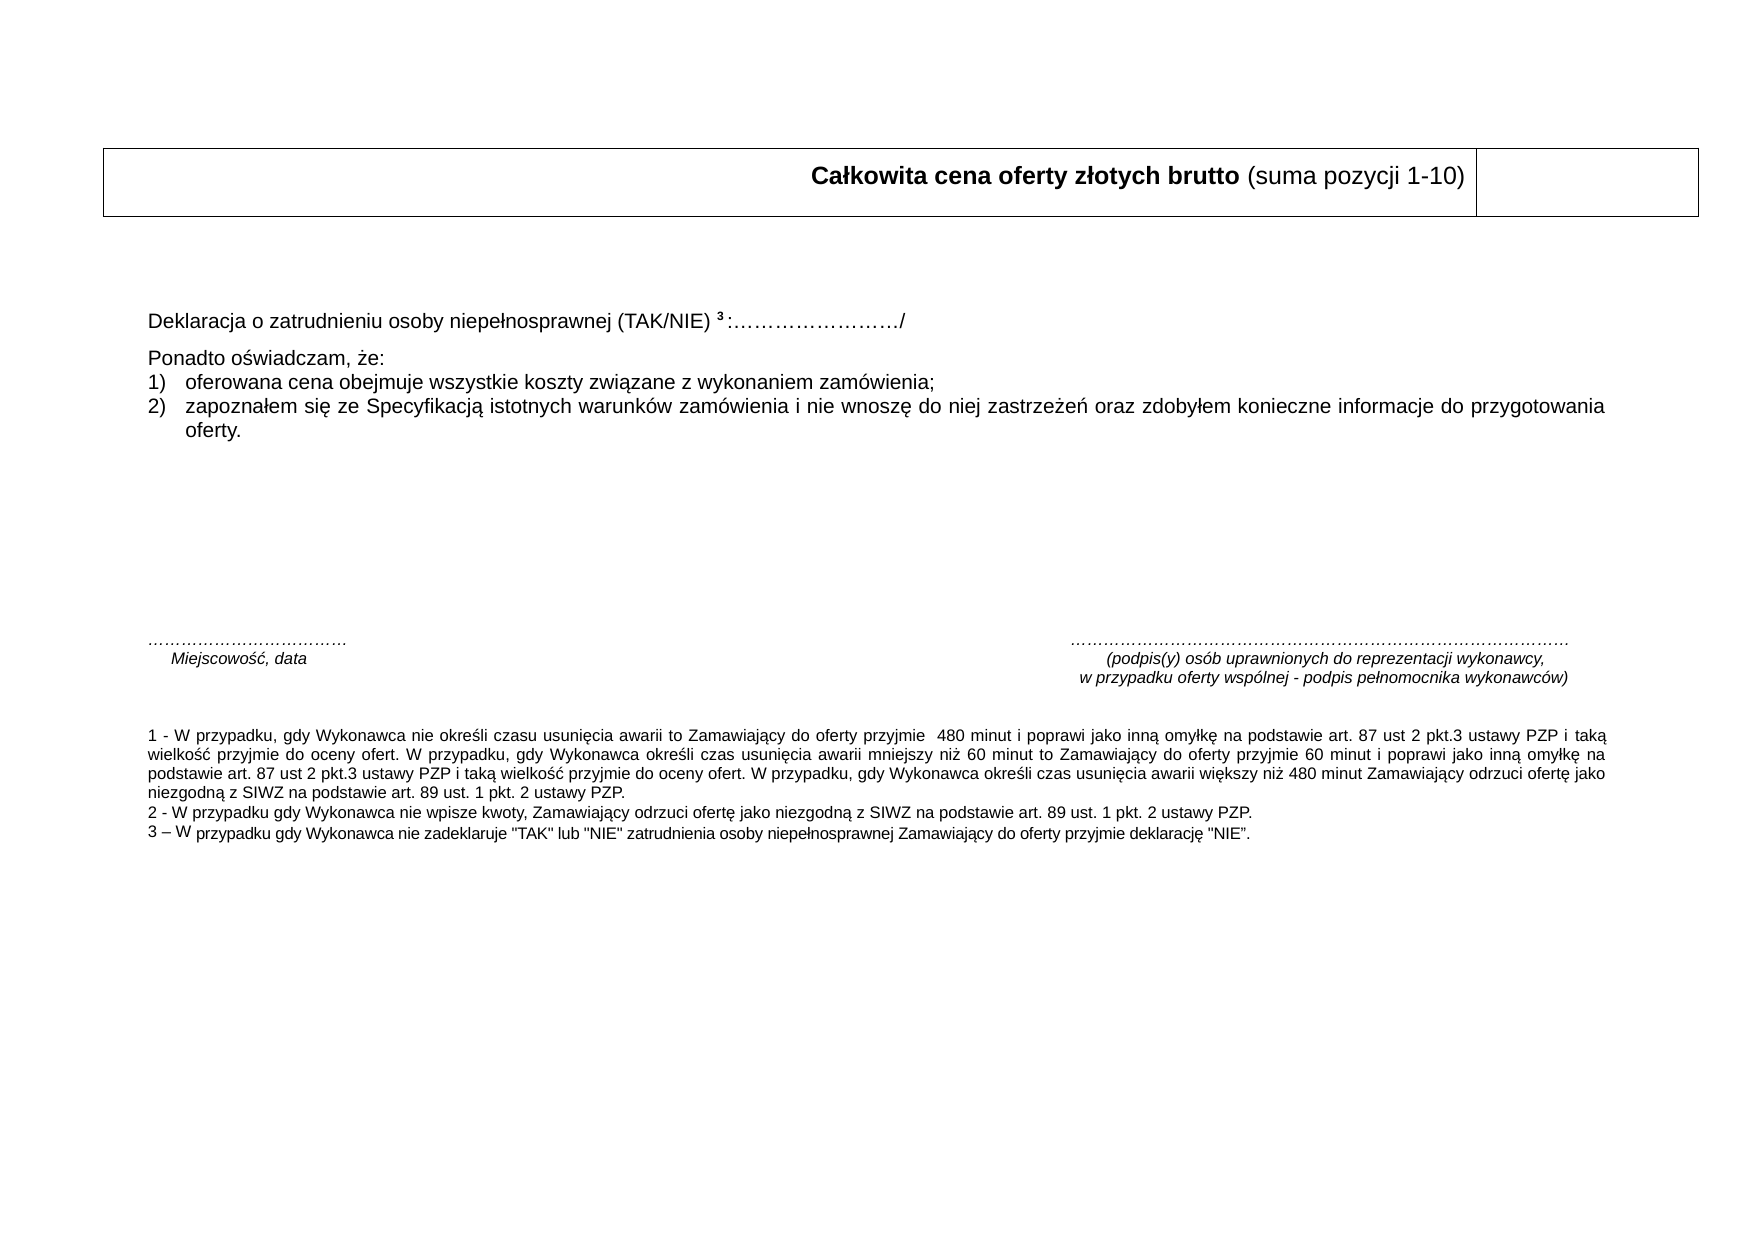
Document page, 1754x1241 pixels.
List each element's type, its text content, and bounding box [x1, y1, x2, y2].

list zapoznałem się ze Specyfikacją istotnych warunków zamówienia i nie wnoszę do niej zastrzeżeń oraz zdobyłem konieczne informacje do przygotowania oferty. [148, 393, 1606, 441]
list oferowana cena obejmuje wszystkie koszty związane z wykonaniem zamówienia; [148, 369, 1606, 393]
text 2 - W przypadku gdy Wykonawca nie wpisze kwoty, Zamawiający odrzuci ofertę jako niezgodną z SIWZ na podstawie art. 89 ust. 1 pkt. 2 ustawy PZP. [148, 802, 1606, 822]
text ……………………………… ……………………………………………………………………………… [148, 630, 1606, 649]
text w przypadku oferty wspólnej - podpis pełnomocnika wykonawców) [148, 668, 1606, 687]
text 1 - W przypadku, gdy Wykonawca nie określi czasu usunięcia awarii to Zamawiający do oferty przyjmie 480 minut i poprawi jako inną omyłkę na podstawie art. 87 ust 2 pkt.3 ustawy PZP i taką wielkość przyjmie do oceny ofert. W przypadku, gdy Wykonawca określi czas usunięcia awarii mniejszy niż 60 minut to Zamawiający do oferty przyjmie 60 minut i poprawi jako inną omyłkę na podstawie art. 87 ust 2 pkt.3 ustawy PZP i taką wielkość przyjmie do oceny ofert. W przypadku, gdy Wykonawca określi czas usunięcia awarii większy niż 480 minut Zamawiający odrzuci ofertę jako niezgodną z SIWZ na podstawie art. 89 ust. 1 pkt. 2 ustawy PZP. [148, 726, 1606, 802]
text Ponadto oświadczam, że: [148, 346, 1606, 369]
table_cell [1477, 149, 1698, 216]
text 3 – W przypadku gdy Wykonawca nie zadeklaruje "TAK" lub "NIE" zatrudnienia osoby niepełnosprawnej Zamawiający do oferty przyjmie deklarację "NIE”. [148, 822, 1606, 843]
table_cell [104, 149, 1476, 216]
text Deklaracja o zatrudnieniu osoby niepełnosprawnej (TAK/NIE) 3 :……………………/ [148, 309, 1606, 333]
text Miejscowość, data (podpis(y) osób uprawnionych do reprezentacji wykonawcy, [148, 649, 1606, 668]
